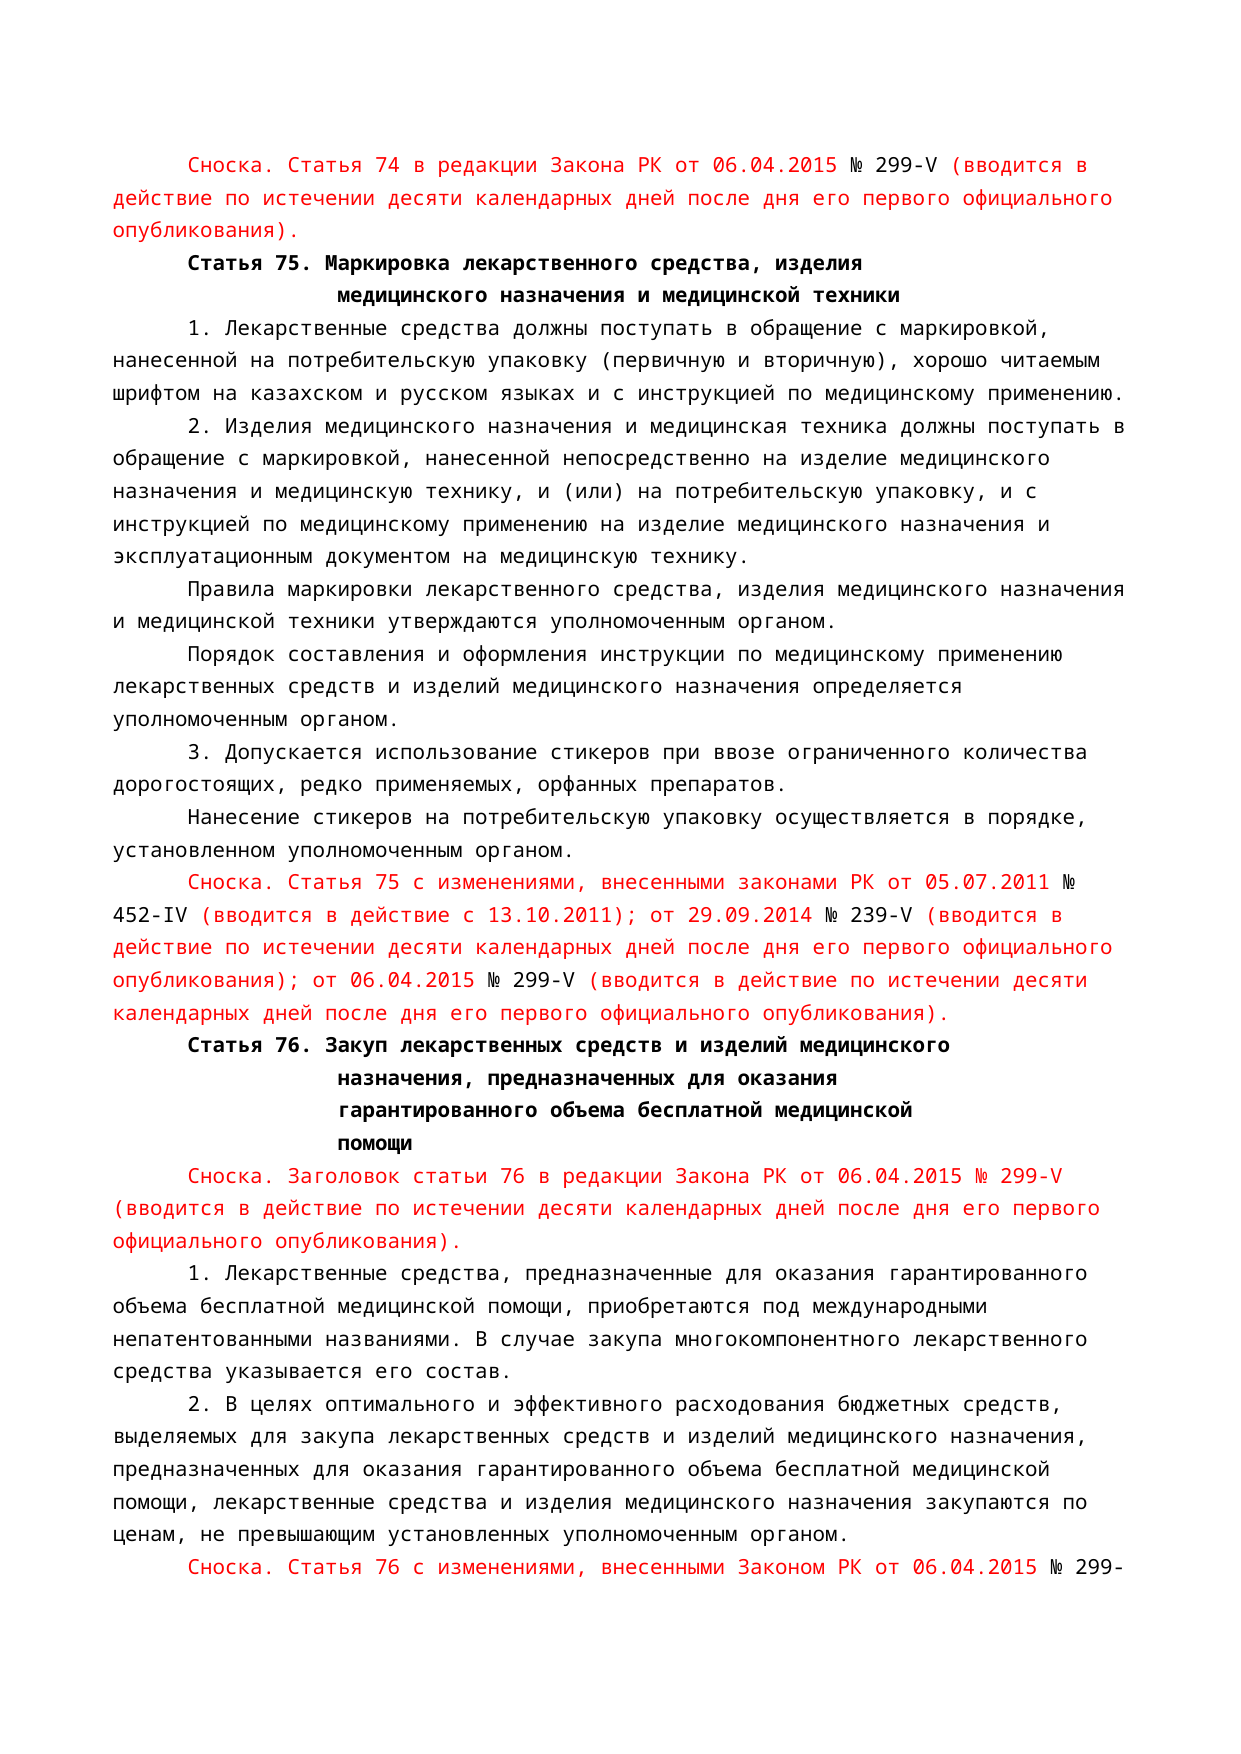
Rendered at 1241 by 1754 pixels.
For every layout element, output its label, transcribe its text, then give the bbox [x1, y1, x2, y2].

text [112, 150, 1128, 244]
text Статья 76. Закуп лекарственных средств и изделий медицинского назначения, предназначенных для оказания гарантированного объема бесплатной медицинской помощи [112, 1030, 1128, 1157]
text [112, 1258, 1128, 1580]
text 1. Лекарственные средства должны поступать в обращение с маркировкой, нанесенной на потребительскую упаковку (первичную и вторичную), хорошо читаемым шрифтом на казахском и русском языках и с инструкцией по медицинскому применению. 2. Изделия медицинского назначения и медицинская техника должны поступать в обращение с маркировкой, нанесенной непосредственно на изделие медицинского назначения и медицинскую технику, и (или) на потребительскую упаковку, и с инструкцией по медицинскому применению на изделие медицинского назначения и эксплуатационным документом на медицинскую технику. Правила маркировки лекарственного средства, изделия медицинского назначения и медицинской техники утверждаются уполномоченным органом. Порядок составления и оформления инструкции по медицинскому применению лекарственных средств и изделий медицинского назначения определяется уполномоченным органом. 3. Допускается использование стикеров при ввозе ограниченного количества дорогостоящих, редко применяемых, орфанных препаратов. Нанесение стикеров на потребительскую упаковку осуществляется в порядке, установленном уполномоченным органом. Сноска. Статья 75 с изменениями, внесенными законами РК от 05.07.2011 № 452-IV (вводится в действие с 13.10.2011); от 29.09.2014 № 239-V (вводится в действие по истечении десяти календарных дней после дня его первого официального опубликования); от 06.04.2015 № 299-V (вводится в действие по истечении десяти календарных дней после дня его первого официального опубликования). [112, 313, 1128, 1026]
text Сноска. Заголовок статьи 76 в редакции Закона РК от 06.04.2015 № 299-V (вводится в действие по истечении десяти календарных дней после дня его первого официального опубликования). [112, 1161, 1128, 1254]
text Статья 75. Маркировка лекарственного средства, изделия медицинского назначения и медицинской техники [112, 248, 1128, 309]
